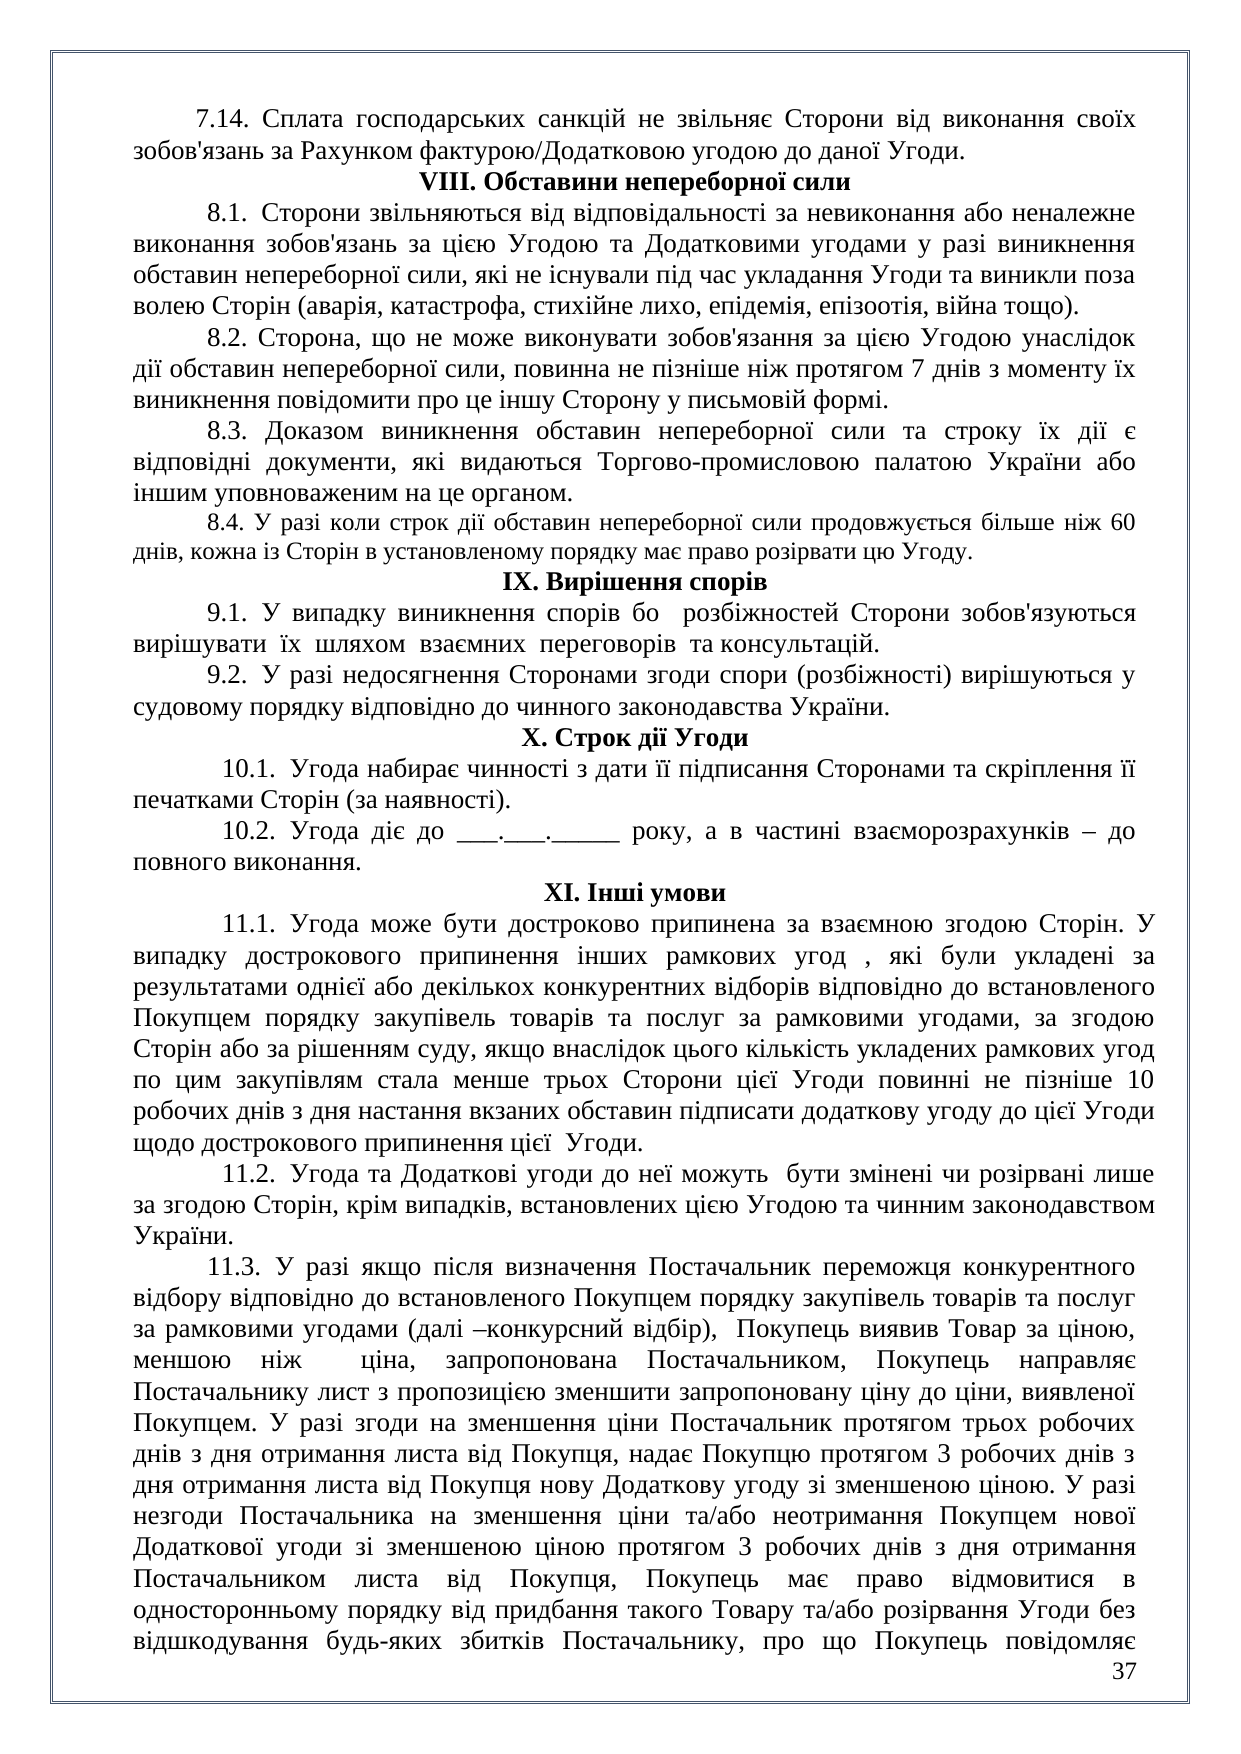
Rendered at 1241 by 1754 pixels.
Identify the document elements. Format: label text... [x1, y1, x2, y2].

text 9.1. У випадку виникнення спорів бо розбіжностей Сторони зобов'язуються вирішувати їх шляхом взаємних переговорів та консультацій. [133, 596, 1137, 658]
text 8.3. Доказом виникнення обставин непереборної сили та строку їх дії є відповідні документи, які видаються Торгово-промисловою палатою України або іншим уповноваженим на це органом. [133, 414, 1137, 507]
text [133, 1250, 1137, 1655]
text 9.2. У разі недосягнення Сторонами згоди спори (розбіжності) вирішуються у судовому порядку відповідно до чинного законодавства України. [133, 658, 1137, 721]
text 10.1. Угода набирає чинності з дати її підписання Сторонами та скріплення її печатками Сторін (за наявності). [133, 752, 1137, 814]
text 10.2. Угода діє до ___.___._____ року, а в частині взаєморозрахунків – до повного виконання. [133, 814, 1137, 876]
text XI. Інші умови [133, 876, 1137, 908]
text 11.1. Угода може бути достроково припинена за взаємною згодою Сторін. У випадку дострокового припинення інших рамкових угод , які були укладені за результатами однієї або декількох конкурентних відборів відповідно до встановленого Покупцем порядку закупівель товарів та послуг за рамковими угодами, за згодою Сторін або за рішенням суду, якщо внаслідок цього кількість укладених рамкових угод по цим закупівлям стала менше трьох Сторони цієї Угоди повинні не пізніше 10 робочих днів з дня настання вкзаних обставин підписати додаткову угоду до цієї Угоди щодо дострокового припинення цієї Угоди. [133, 908, 1156, 1157]
text IX. Вирішення спорів [133, 565, 1137, 596]
text 8.1. Сторони звільняються від відповідальності за невиконання або неналежне виконання зобов'язань за цією Угодою та Додатковими угодами у разі виникнення обставин непереборної сили, які не існували під час укладання Угоди та виникли поза волею Сторін (аварія, катастрофа, стихійне лихо, епідемія, епізоотія, війна тощо). [133, 196, 1137, 321]
text VIII. Обставини непереборної сили [133, 165, 1137, 196]
list 7.14. Сплата господарських санкцій не звільняє Сторони від виконання своїх зобов'язань за Рахунком фактурою/Додатковою угодою до даної Угоди. [133, 103, 1137, 165]
text 11.2. Угода та Додаткові угоди до неї можуть бути змінені чи розірвані лише за згодою Сторін, крім випадків, встановлених цією Угодою та чинним законодавством України. [133, 1157, 1156, 1250]
text 8.4. У разі коли строк дії обставин непереборної сили продовжується більше ніж 60 днів, кожна із Сторін в установленому порядку має право розірвати цю Угоду. [133, 507, 1137, 565]
text X. Строк дії Угоди [133, 721, 1137, 752]
text 8.2. Сторона, що не може виконувати зобов'язання за цією Угодою унаслідок дії обставин непереборної сили, повинна не пізніше ніж протягом 7 днів з моменту їх виникнення повідомити про це іншу Сторону у письмовій формі. [133, 321, 1137, 414]
